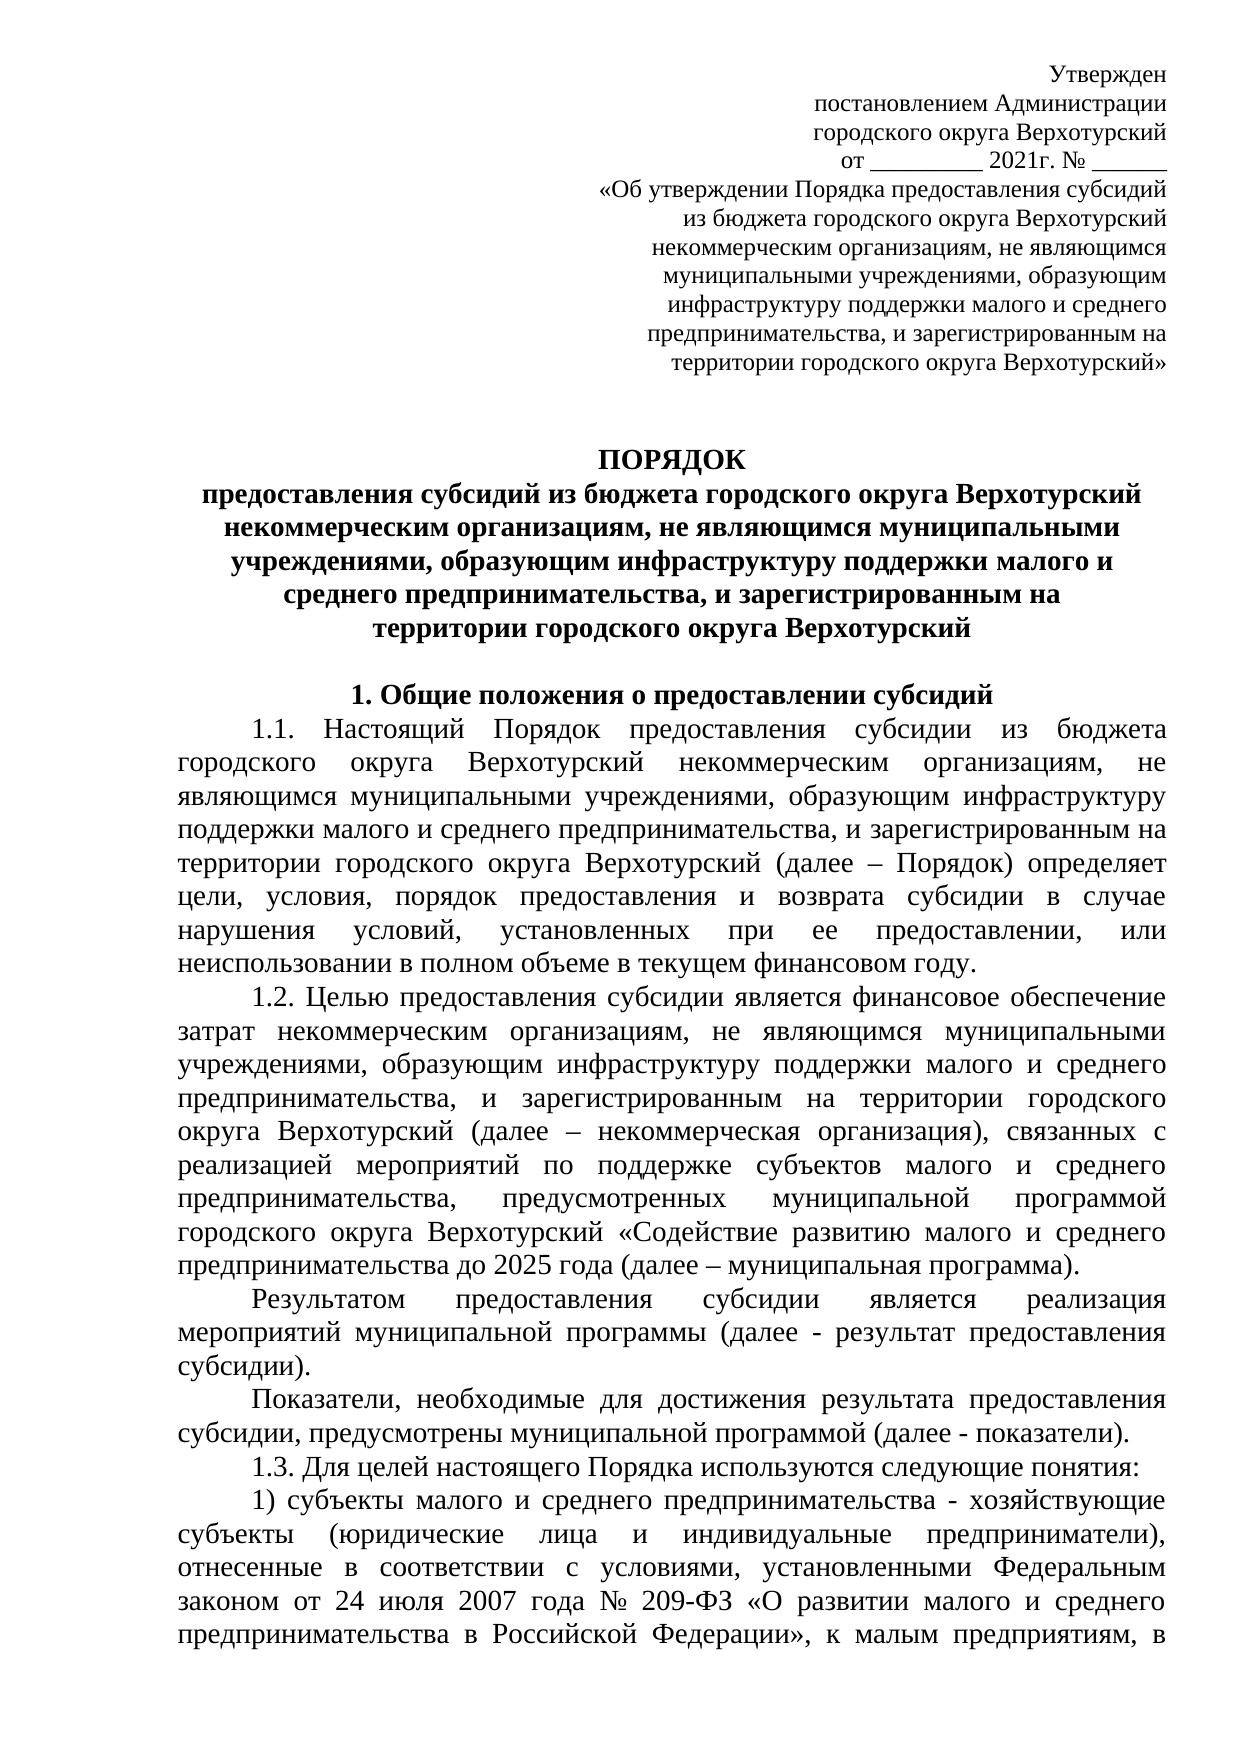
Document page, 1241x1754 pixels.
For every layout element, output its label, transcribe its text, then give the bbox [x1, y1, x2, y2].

text 1.2. Целью предоставления субсидии является финансовое обеспечение затрат некоммерческим организациям, не являющимся муниципальными учреждениями, образующим инфраструктуру поддержки малого и среднего предпринимательства, и зарегистрированным на территории городского округа Верхотурский (далее – некоммерческая организация), связанных с реализацией мероприятий по поддержке субъектов малого и среднего предпринимательства, предусмотренных муниципальной программой городского округа Верхотурский «Содействие развитию малого и среднего предпринимательства до 2025 года (далее – муниципальная программа). [177, 979, 1167, 1281]
text некоммерческим организациям, не являющимся [177, 232, 1167, 260]
text муниципальными учреждениями, образующим [177, 260, 1167, 289]
text от _________ 2021г. № ______ [177, 145, 1167, 174]
text 1. Общие положения о предоставлении субсидий [177, 677, 1167, 711]
text инфраструктуру поддержки малого и среднего [177, 289, 1167, 318]
text Результатом предоставления субсидии является реализация мероприятий муниципальной программы (далее - результат предоставления субсидии). [177, 1281, 1167, 1382]
text постановлением Администрации [177, 88, 1167, 117]
text предпринимательства, и зарегистрированным на [177, 318, 1167, 347]
text Утвержден [177, 59, 1167, 88]
text Показатели, необходимые для достижения результата предоставления субсидии, предусмотрены муниципальной программой (далее - показатели). [177, 1382, 1167, 1449]
text 1.3. Для целей настоящего Порядка используются следующие понятия: [177, 1449, 1167, 1482]
text из бюджета городского округа Верхотурский [177, 203, 1167, 232]
text территории городского округа Верхотурский [177, 610, 1167, 644]
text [177, 1482, 1167, 1650]
text территории городского округа Верхотурский» [177, 347, 1167, 375]
text ПОРЯДОК [177, 442, 1167, 476]
text «Об утверждении Порядка предоставления субсидий [177, 174, 1167, 203]
text городского округа Верхотурский [177, 117, 1167, 145]
text 1.1. Настоящий Порядок предоставления субсидии из бюджета городского округа Верхотурский некоммерческим организациям, не являющимся муниципальными учреждениями, образующим инфраструктуру поддержки малого и среднего предпринимательства, и зарегистрированным на территории городского округа Верхотурский (далее – Порядок) определяет цели, условия, порядок предоставления и возврата субсидии в случае нарушения условий, установленных при ее предоставлении, или неиспользовании в полном объеме в текущем финансовом году. [177, 711, 1167, 979]
text предоставления субсидий из бюджета городского округа Верхотурский некоммерческим организациям, не являющимся муниципальными учреждениями, образующим инфраструктуру поддержки малого и среднего предпринимательства, и зарегистрированным на [177, 476, 1167, 610]
